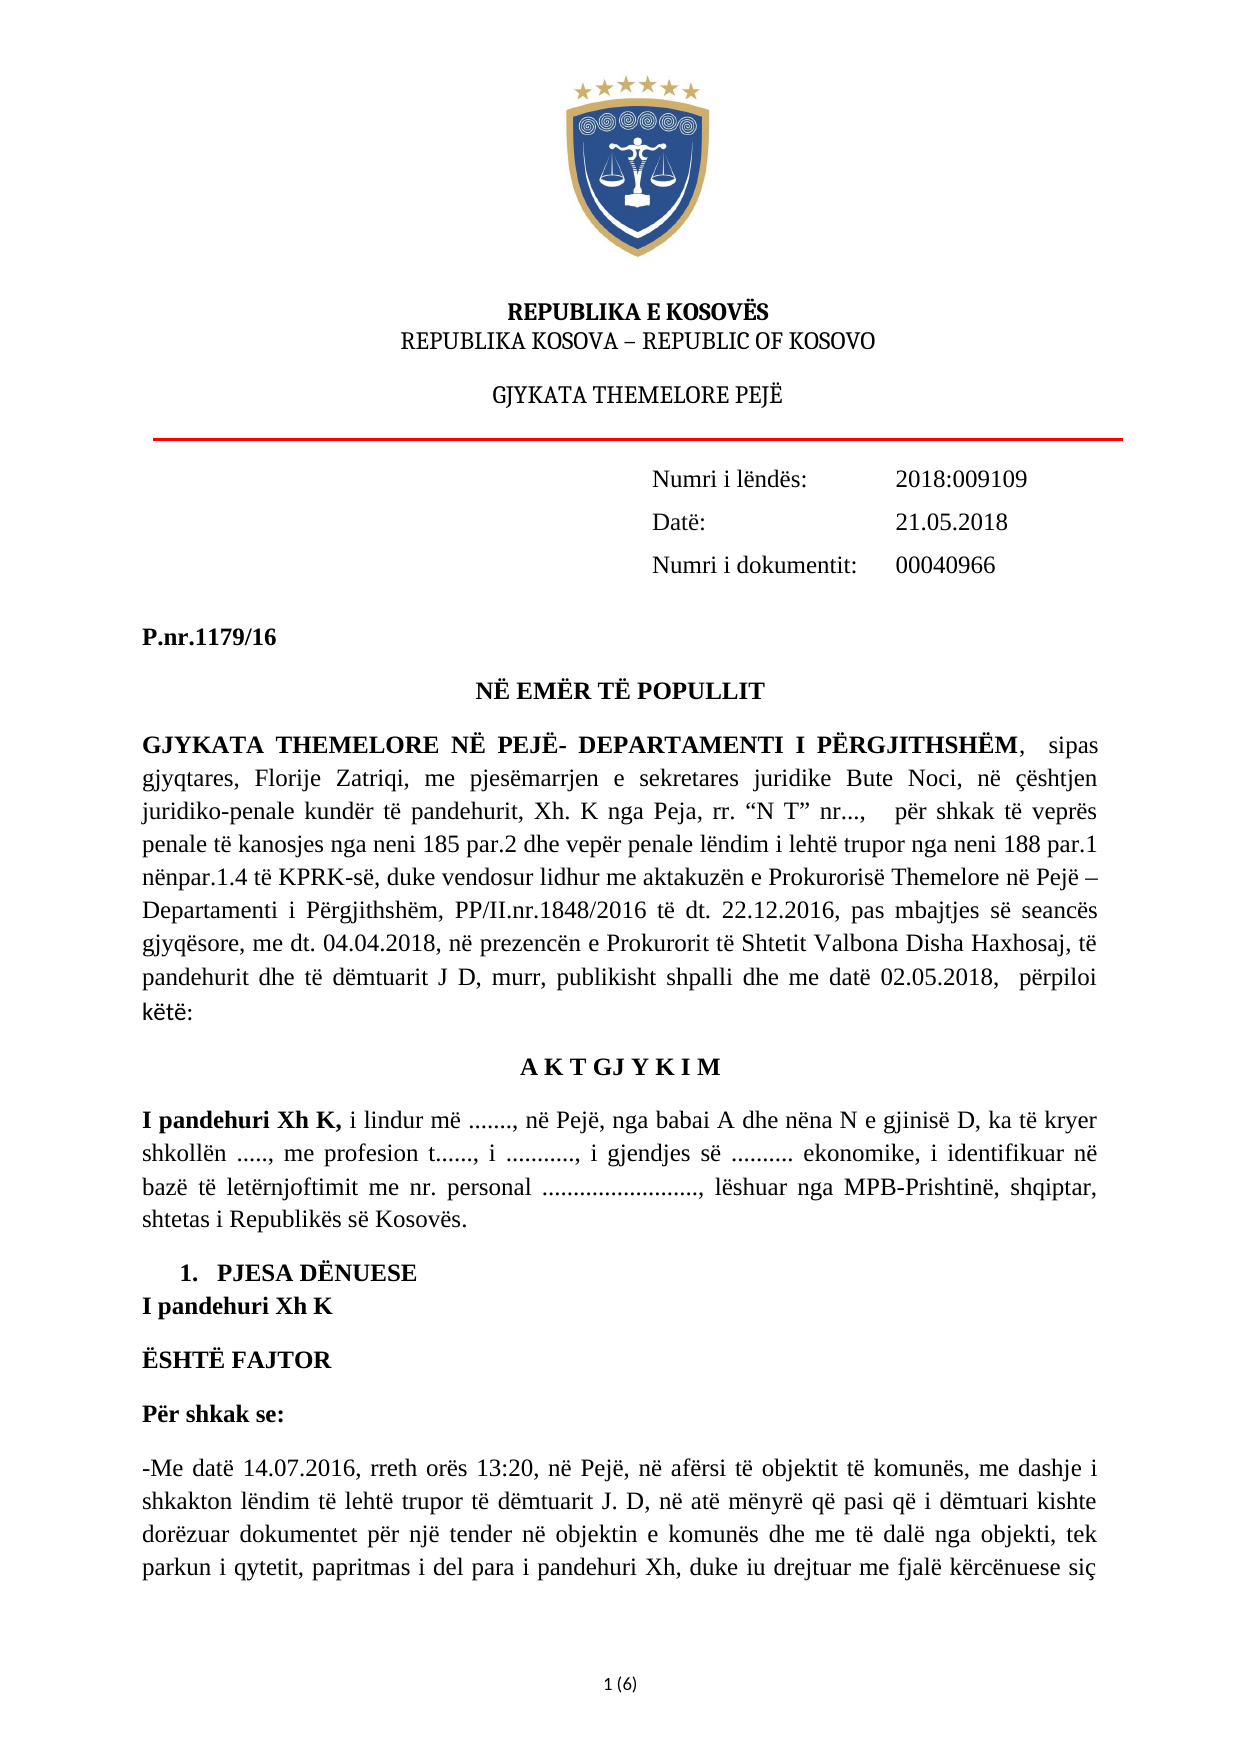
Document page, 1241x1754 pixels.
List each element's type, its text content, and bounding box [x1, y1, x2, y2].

table_header [884, 464, 1119, 507]
text NË EMËR TË POPULLIT [142, 676, 1098, 704]
text Për shkak se: [142, 1399, 1098, 1428]
table_header Numri i lëndës: [641, 464, 884, 507]
text A K T GJ Y K I M [142, 1052, 1098, 1080]
text ËSHTË FAJTOR [142, 1345, 1098, 1374]
table_cell Numri i dokumentit: [641, 550, 884, 593]
text GJYKATA THEMELORE NË PEJË- DEPARTAMENTI I PËRGJITHSHËM, sipas gjyqtares, Florije Zatriqi, me pjesëmarrjen e sekretares juridike Bute Noci, në çështjen juridiko-penale kundër të pandehurit, Xh. K nga Peja, rr. “N T” nr..., për shkak të veprës penale të kanosjes nga neni 185 par.2 dhe vepër penale lëndim i lehtë trupor nga neni 188 par.1 nënpar.1.4 të KPRK-së, duke vendosur lidhur me aktakuzën e Prokurorisë Themelore në Pejë – Departamenti i Përgjithshëm, PP/II.nr.1848/2016 të dt. 22.12.2016, pas mbajtjes së seancës gjyqësore, me dt. 04.04.2018, në prezencën e Prokurorit të Shtetit Valbona Disha Haxhosaj, të pandehurit dhe të dëmtuarit J D, murr, publikisht shpalli dhe me datë 02.05.2018, përpiloi këtë: [142, 730, 1098, 1026]
picture [530, 59, 745, 274]
table_cell [884, 550, 1119, 593]
text I pandehuri Xh K [142, 1291, 1098, 1320]
text I pandehuri Xh K, i lindur më ......., në Pejë, nga babai A dhe nëna N e gjinisë D, ka të kryer shkollën ....., me profesion t......, i ..........., i gjendjes së .......... ekonomike, i identifikuar në bazë të letërnjoftimit me nr. personal ........................., lëshuar nga MPB-Prishtinë, shqiptar, shtetas i Republikës së Kosovës. [142, 1106, 1098, 1233]
table_cell [884, 507, 1119, 550]
text P.nr.1179/16 [142, 622, 1098, 651]
list PJESA DËNUESE [179, 1258, 1098, 1287]
table_cell Datë: [641, 507, 884, 550]
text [142, 1453, 1098, 1581]
